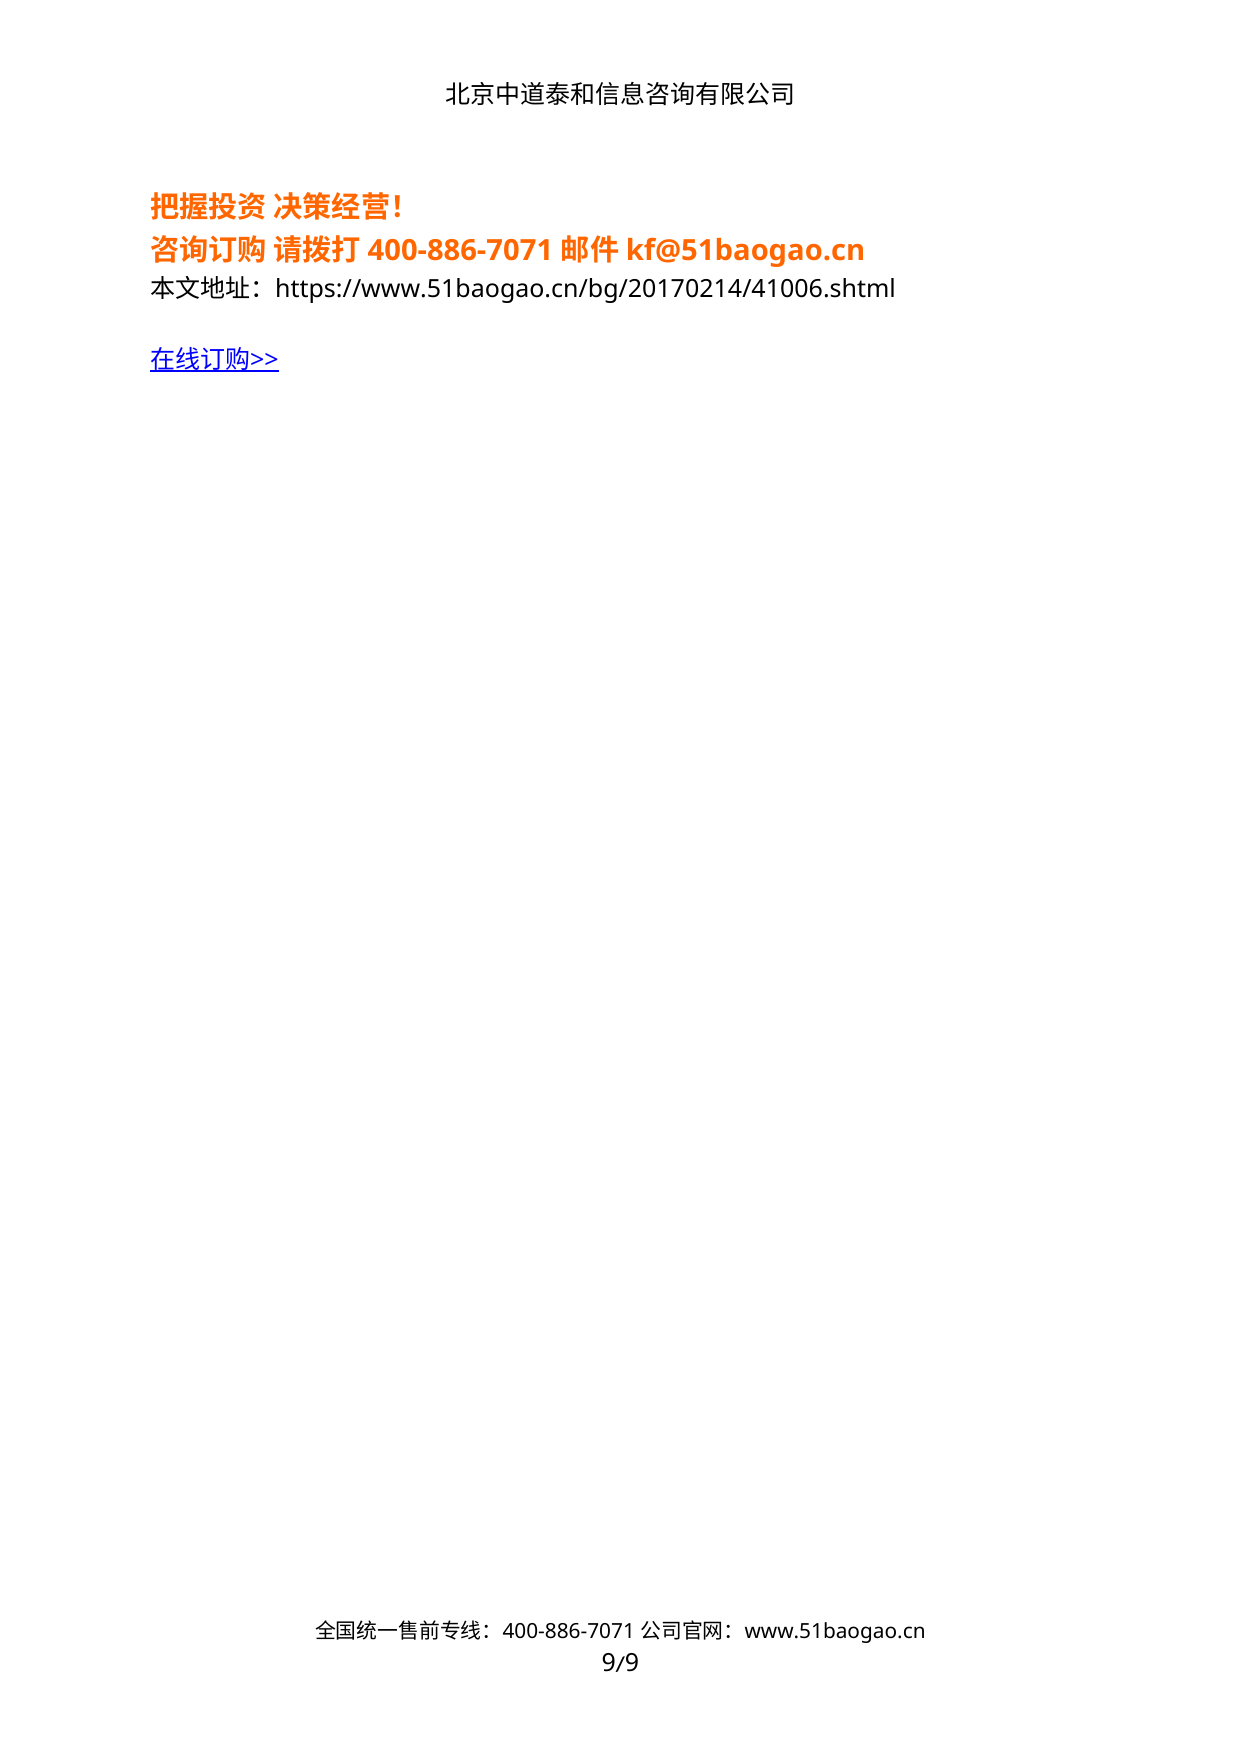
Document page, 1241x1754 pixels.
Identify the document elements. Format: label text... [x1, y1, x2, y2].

text 在线订购>> [150, 305, 1090, 375]
text 把握投资 决策经营！咨询订购 请拨打 400-886-7071 邮件 kf@51baogao.cn本文地址：https://www.51baogao.cn/bg/20170214/41006.shtml [150, 150, 1090, 305]
